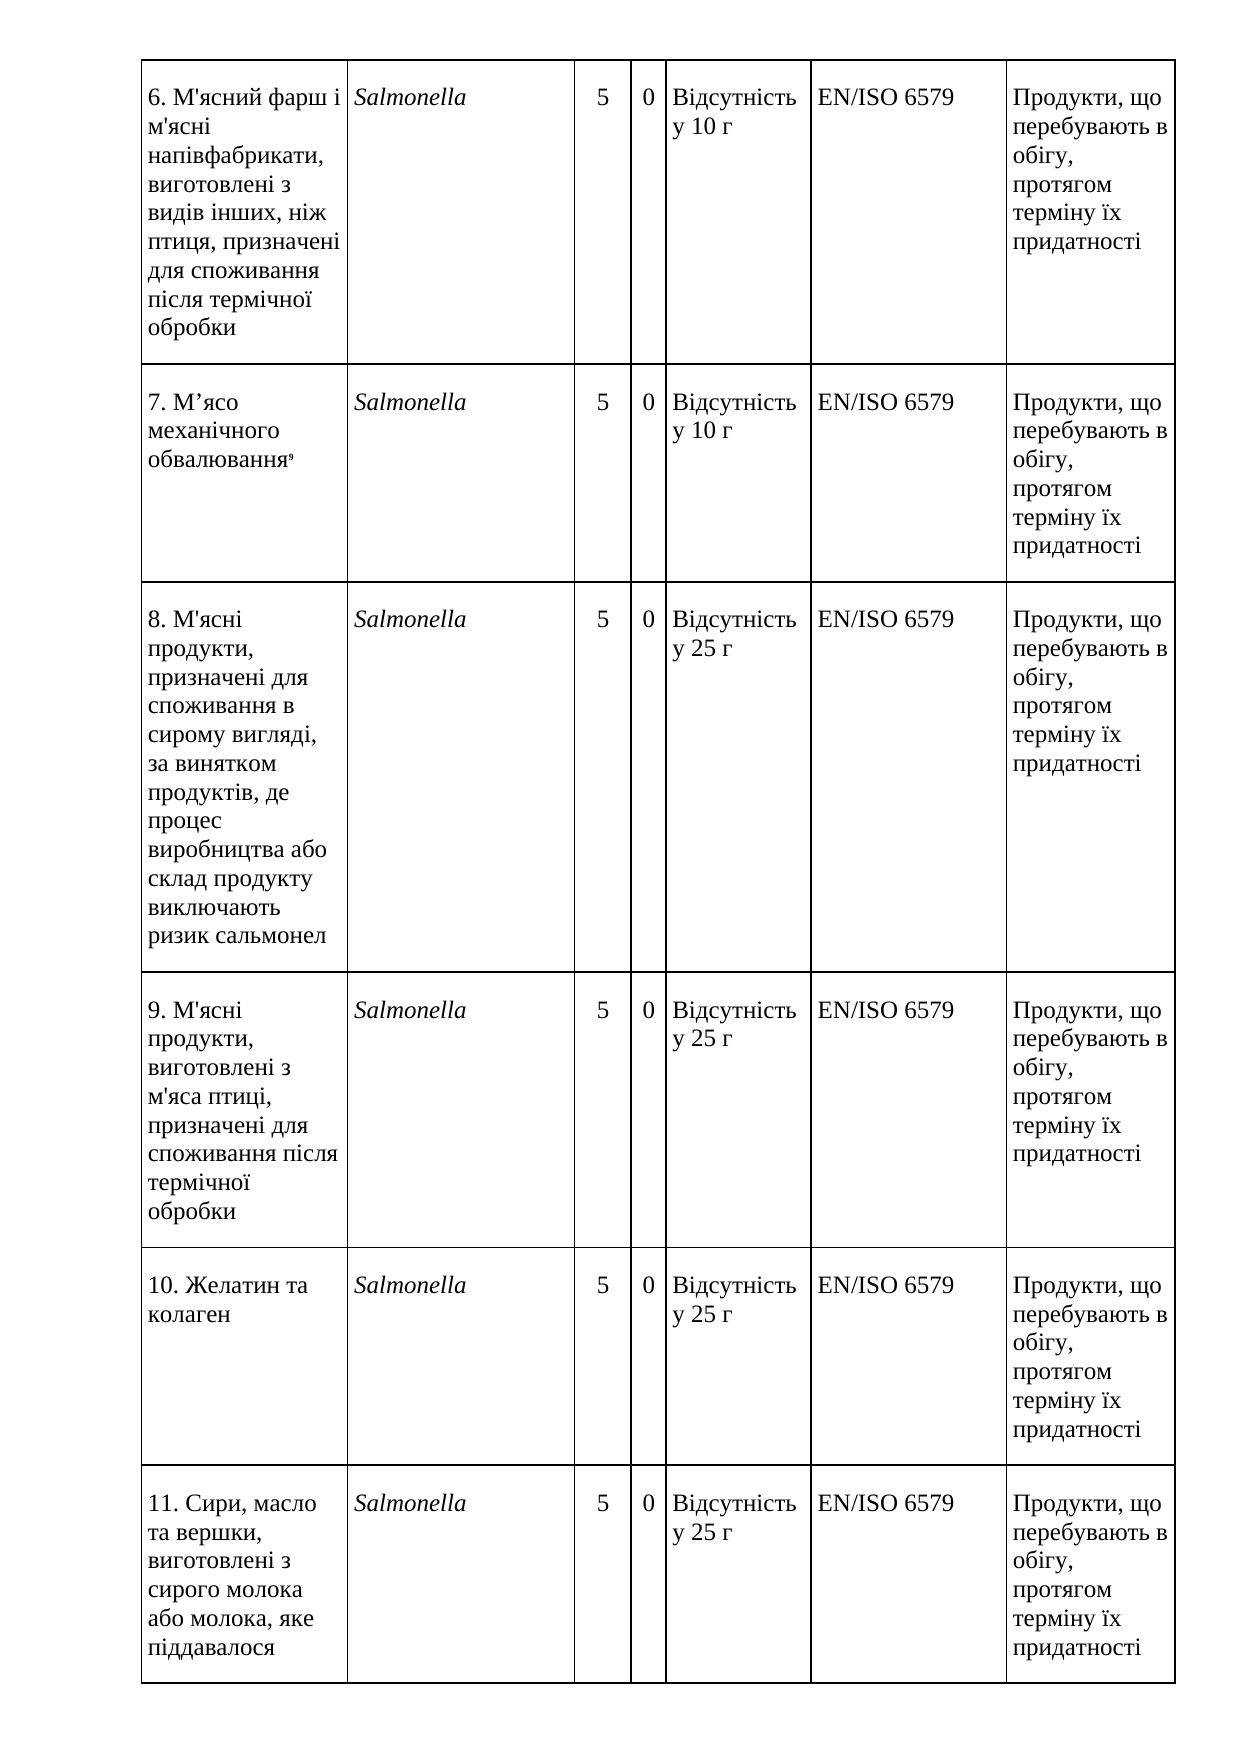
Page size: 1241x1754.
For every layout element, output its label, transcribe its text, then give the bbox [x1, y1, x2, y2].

table_cell EN/ISO 6579 [812, 1248, 1006, 1464]
table_cell Продукти, що перебувають в обігу, протягом терміну їх придатності [1007, 973, 1174, 1247]
table_cell Відсутність у 25 г [667, 973, 810, 1247]
table_cell 5 [575, 1248, 630, 1464]
table_cell Відсутність у 10 г [667, 365, 810, 581]
table_cell Salmonella [348, 61, 574, 363]
table_cell 0 [632, 61, 665, 363]
table_cell 7. М’ясо механічного обвалювання-9 [142, 365, 347, 581]
table_cell 0 [632, 583, 665, 971]
table_cell 0 [632, 1248, 665, 1464]
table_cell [142, 1466, 347, 1682]
table_cell 5 [575, 61, 630, 363]
table_cell Відсутність у 10 г [667, 61, 810, 363]
table_cell EN/ISO 6579 [812, 365, 1006, 581]
table_cell 10. Желатин та колаген [142, 1248, 347, 1464]
table_cell EN/ISO 6579 [812, 61, 1006, 363]
table_cell EN/ISO 6579 [812, 1466, 1006, 1682]
table_cell 5 [575, 973, 630, 1247]
table_cell Відсутність у 25 г [667, 1248, 810, 1464]
table_cell Відсутність у 25 г [667, 1466, 810, 1682]
table_cell Salmonella [348, 583, 574, 971]
table_cell 5 [575, 365, 630, 581]
table_cell Продукти, що перебувають в обігу, протягом терміну їх придатності [1007, 583, 1174, 971]
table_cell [1007, 1466, 1174, 1682]
table_cell Salmonella [348, 1248, 574, 1464]
table_cell Salmonella [348, 973, 574, 1247]
table_cell 5 [575, 1466, 630, 1682]
table_cell 9. М'ясні продукти, виготовлені з м'яса птиці, призначені для споживання після термічної обробки [142, 973, 347, 1247]
table_cell 5 [575, 583, 630, 971]
table_cell 0 [632, 973, 665, 1247]
table_cell Продукти, що перебувають в обігу, протягом терміну їх придатності [1007, 365, 1174, 581]
table_cell EN/ISO 6579 [812, 973, 1006, 1247]
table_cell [1007, 61, 1174, 363]
table_cell 0 [632, 365, 665, 581]
table_cell Відсутність у 25 г [667, 583, 810, 971]
table_cell Salmonella [348, 365, 574, 581]
table_cell 8. М'ясні продукти, призначені для споживання в сирому вигляді, за винятком продуктів, де процес виробництва або склад продукту виключають ризик сальмонел [142, 583, 347, 971]
table_cell Продукти, що перебувають в обігу, протягом терміну їх придатності [1007, 1248, 1174, 1464]
table_cell Salmonella [348, 1466, 574, 1682]
table_cell EN/ISO 6579 [812, 583, 1006, 971]
table_cell 0 [632, 1466, 665, 1682]
table_cell 6. М'ясний фарш і м'ясні напівфабрикати, виготовлені з видів інших, ніж птиця, призначені для споживання після термічної обробки [142, 61, 347, 363]
